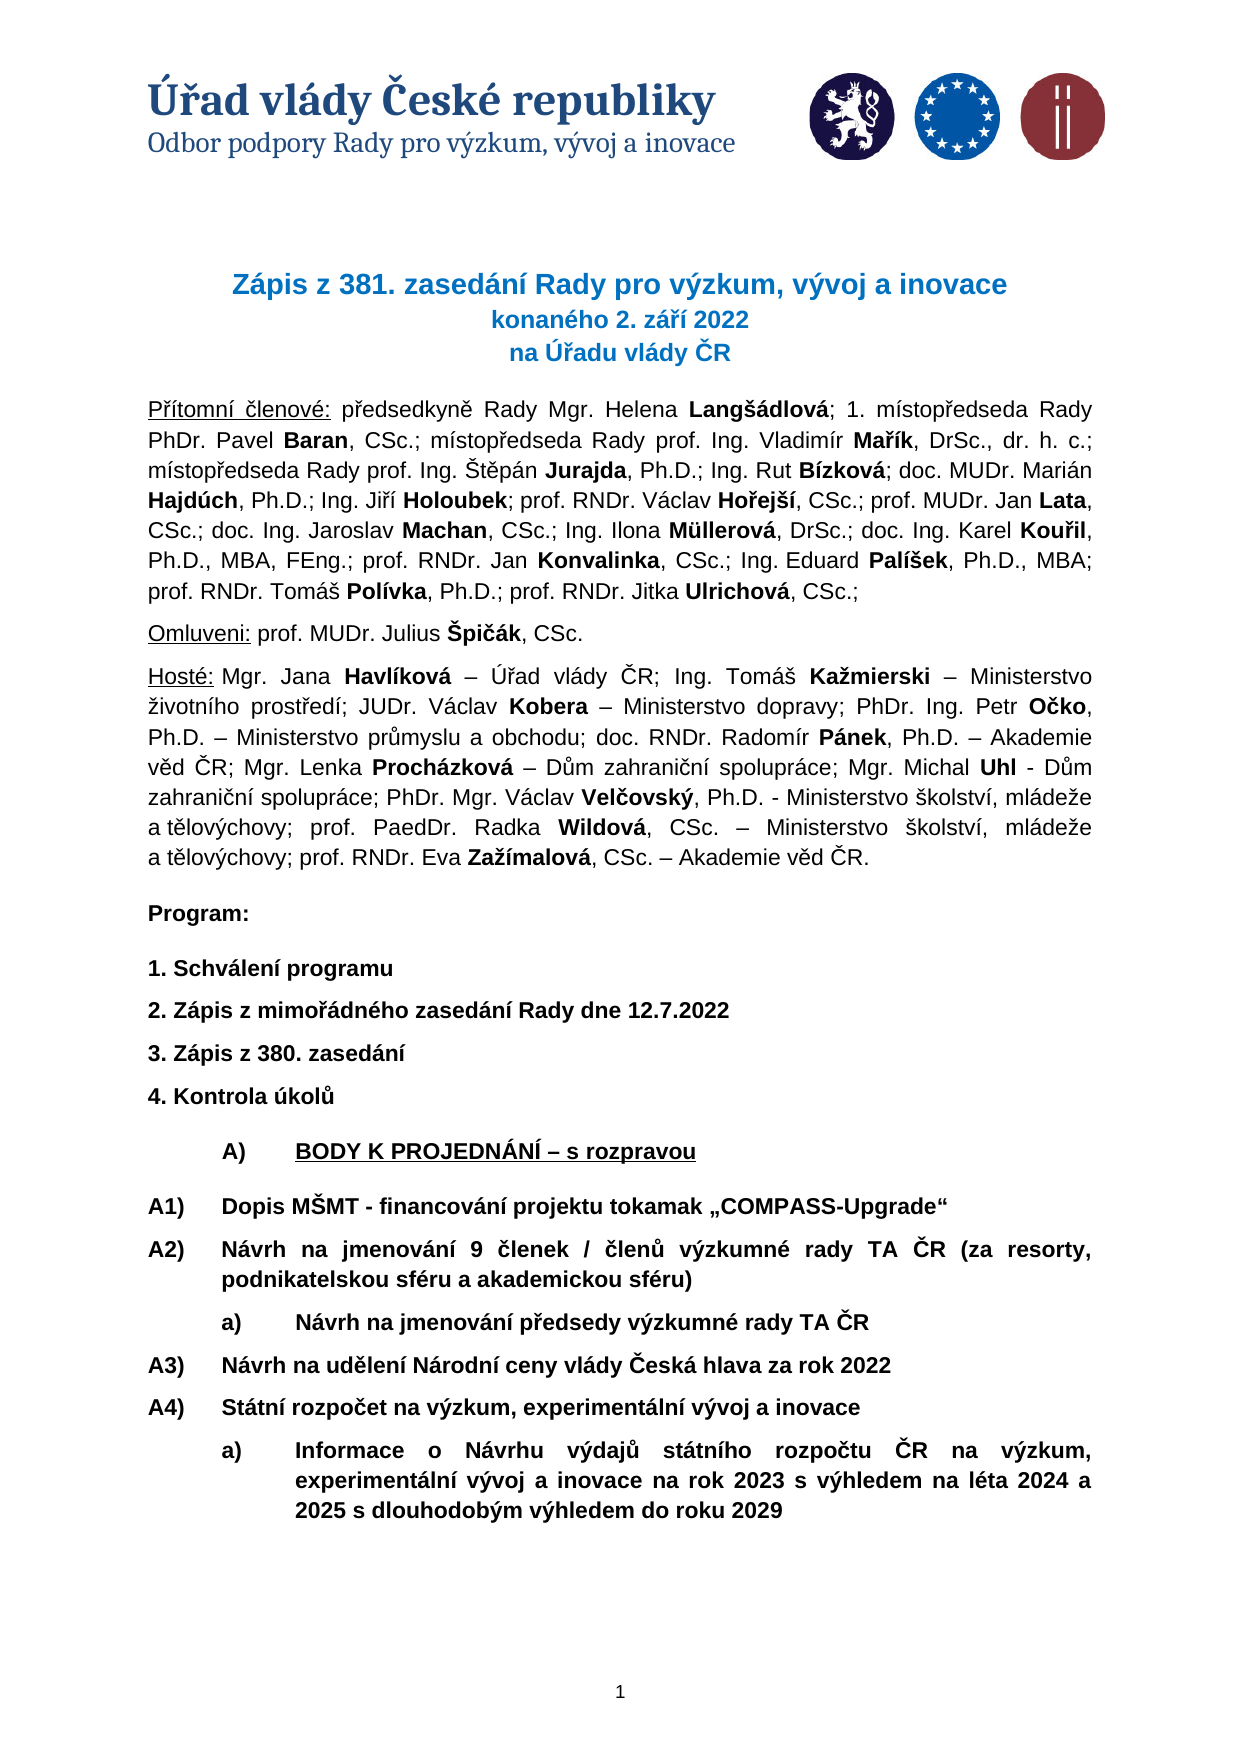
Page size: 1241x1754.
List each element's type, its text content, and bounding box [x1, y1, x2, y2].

text A4) Státní rozpočet na výzkum, experimentální vývoj a inovace [148, 1394, 1092, 1421]
text a) Návrh na jmenování předsedy výzkumné rady TA ČR [148, 1309, 1092, 1335]
text Omluveni: prof. MUDr. Julius Špičák, CSc. [148, 620, 1092, 647]
text 4. Kontrola úkolů [148, 1083, 1092, 1109]
picture [809, 73, 1105, 160]
text 1. Schválení programu [148, 955, 1092, 981]
text konaného 2. září 2022 [148, 305, 1092, 334]
text 3. Zápis z 380. zasedání [148, 1040, 1092, 1067]
text na Úřadu vlády ČR [148, 338, 1092, 367]
list BODY K PROJEDNÁNÍ – s rozpravou [148, 1138, 1092, 1164]
text A3) Návrh na udělení Národní ceny vlády Česká hlava za rok 2022 [148, 1352, 1092, 1378]
text Přítomní členové: předsedkyně Rady Mgr. Helena Langšádlová; 1. místopředseda Rady PhDr. Pavel Baran, CSc.; místopředseda Rady prof. Ing. Vladimír Mařík, DrSc., dr. h. c.; místopředseda Rady prof. Ing. Štěpán Jurajda, Ph.D.; Ing. Rut Bízková; doc. MUDr. Marián Hajdúch, Ph.D.; Ing. Jiří Holoubek; prof. RNDr. Václav Hořejší, CSc.; prof. MUDr. Jan Lata, CSc.; doc. Ing. Jaroslav Machan, CSc.; Ing. Ilona Müllerová, DrSc.; doc. Ing. Karel Kouřil, Ph.D., MBA, FEng.; prof. RNDr. Jan Konvalinka, CSc.; Ing. Eduard Palíšek, Ph.D., MBA; prof. RNDr. Tomáš Polívka, Ph.D.; prof. RNDr. Jitka Ulrichová, CSc.; [148, 396, 1092, 604]
text Zápis z 381. zasedání Rady pro výzkum, vývoj a inovace [148, 267, 1092, 300]
text 2. Zápis z mimořádného zasedání Rady dne 12.7.2022 [148, 997, 1092, 1024]
text Program: [148, 899, 1092, 926]
text Hosté: Mgr. Jana Havlíková – Úřad vlády ČR; Ing. Tomáš Kažmierski – Ministerstvo životního prostředí; JUDr. Václav Kobera – Ministerstvo dopravy; PhDr. Ing. Petr Očko, Ph.D. – Ministerstvo průmyslu a obchodu; doc. RNDr. Radomír Pánek, Ph.D. – Akademie věd ČR; Mgr. Lenka Procházková – Dům zahraniční spolupráce; Mgr. Michal Uhl - Dům zahraniční spolupráce; PhDr. Mgr. Václav Velčovský, Ph.D. - Ministerstvo školství, mládeže a tělovýchovy; prof. PaedDr. Radka Wildová, CSc. – Ministerstvo školství, mládeže a tělovýchovy; prof. RNDr. Eva Zažímalová, CSc. – Akademie věd ČR. [148, 663, 1092, 871]
text A2) Návrh na jmenování 9 členek / členů výzkumné rady TA ČR (za resorty, podnikatelskou sféru a akademickou sféru) [148, 1236, 1092, 1293]
text A1) Dopis MŠMT - financování projektu tokamak „COMPASS-Upgrade“ [148, 1193, 1092, 1220]
text a) Informace o Návrhu výdajů státního rozpočtu ČR na výzkum, experimentální vývoj a inovace na rok 2023 s výhledem na léta 2024 a 2025 s dlouhodobým výhledem do roku 2029 [221, 1437, 1092, 1524]
